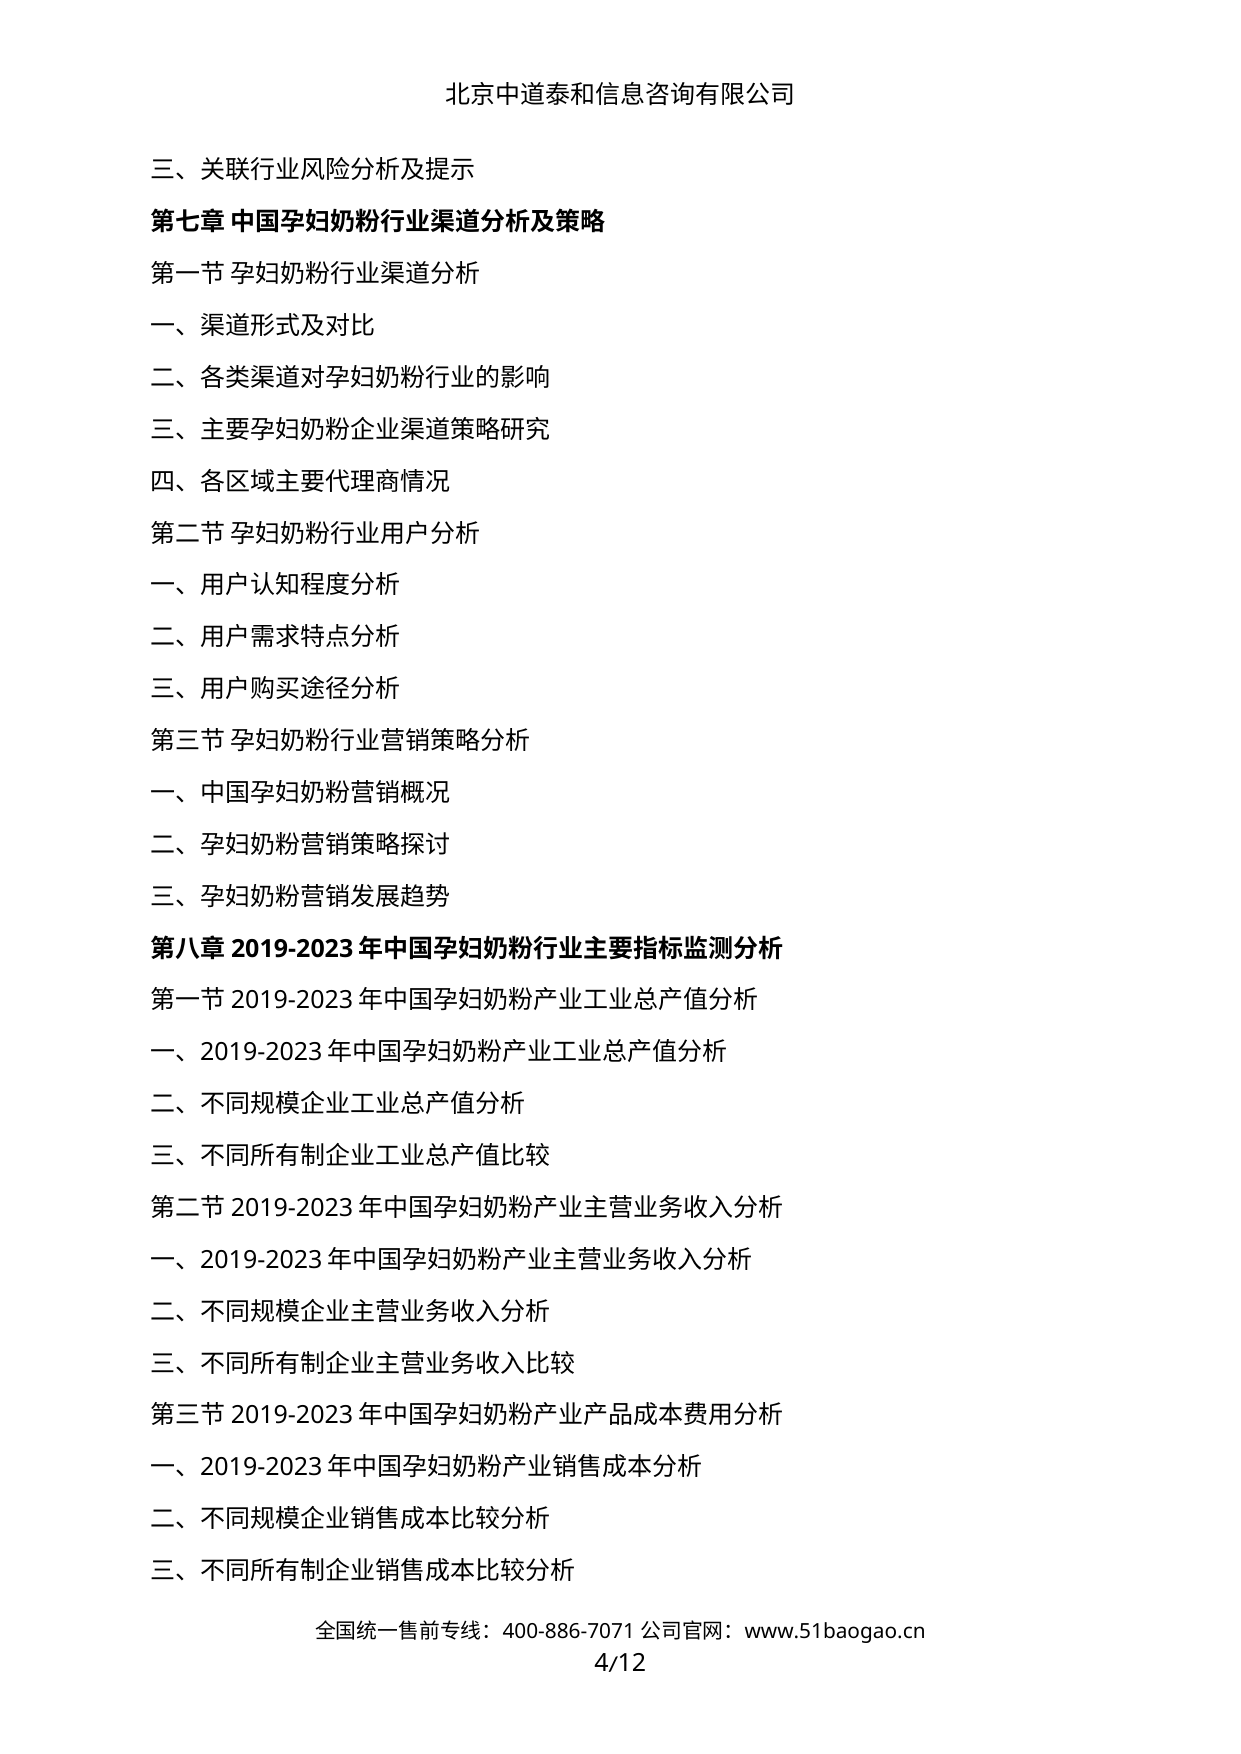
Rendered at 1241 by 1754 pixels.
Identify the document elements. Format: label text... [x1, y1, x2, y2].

text 第八章 2019-2023年中国孕妇奶粉行业主要指标监测分析 [150, 928, 1090, 964]
text 三、主要孕妇奶粉企业渠道策略研究 [150, 409, 1090, 446]
text 二、不同规模企业主营业务收入分析 [150, 1291, 1090, 1327]
text 一、渠道形式及对比 [150, 306, 1090, 342]
text 第七章 中国孕妇奶粉行业渠道分析及策略 [150, 202, 1090, 238]
text 一、中国孕妇奶粉营销概况 [150, 772, 1090, 809]
text 一、2019-2023年中国孕妇奶粉产业销售成本分析 [150, 1447, 1090, 1483]
text 一、用户认知程度分析 [150, 565, 1090, 601]
text 第一节 孕妇奶粉行业渠道分析 [150, 254, 1090, 290]
text 第三节 孕妇奶粉行业营销策略分析 [150, 721, 1090, 757]
text 第二节 孕妇奶粉行业用户分析 [150, 513, 1090, 549]
text 三、不同所有制企业主营业务收入比较 [150, 1343, 1090, 1379]
text 四、各区域主要代理商情况 [150, 461, 1090, 497]
text 三、孕妇奶粉营销发展趋势 [150, 876, 1090, 912]
text 二、用户需求特点分析 [150, 617, 1090, 653]
text 二、孕妇奶粉营销策略探讨 [150, 824, 1090, 861]
text 三、用户购买途径分析 [150, 669, 1090, 705]
text 三、关联行业风险分析及提示 [150, 150, 1090, 186]
text 三、不同所有制企业工业总产值比较 [150, 1136, 1090, 1172]
text 三、不同所有制企业销售成本比较分析 [150, 1551, 1090, 1587]
text 二、不同规模企业工业总产值分析 [150, 1084, 1090, 1120]
text 第三节 2019-2023年中国孕妇奶粉产业产品成本费用分析 [150, 1395, 1090, 1431]
text 一、2019-2023年中国孕妇奶粉产业工业总产值分析 [150, 1032, 1090, 1068]
text 一、2019-2023年中国孕妇奶粉产业主营业务收入分析 [150, 1239, 1090, 1276]
text 二、不同规模企业销售成本比较分析 [150, 1499, 1090, 1535]
text 二、各类渠道对孕妇奶粉行业的影响 [150, 357, 1090, 394]
text 第二节 2019-2023年中国孕妇奶粉产业主营业务收入分析 [150, 1187, 1090, 1224]
text 第一节 2019-2023年中国孕妇奶粉产业工业总产值分析 [150, 980, 1090, 1016]
